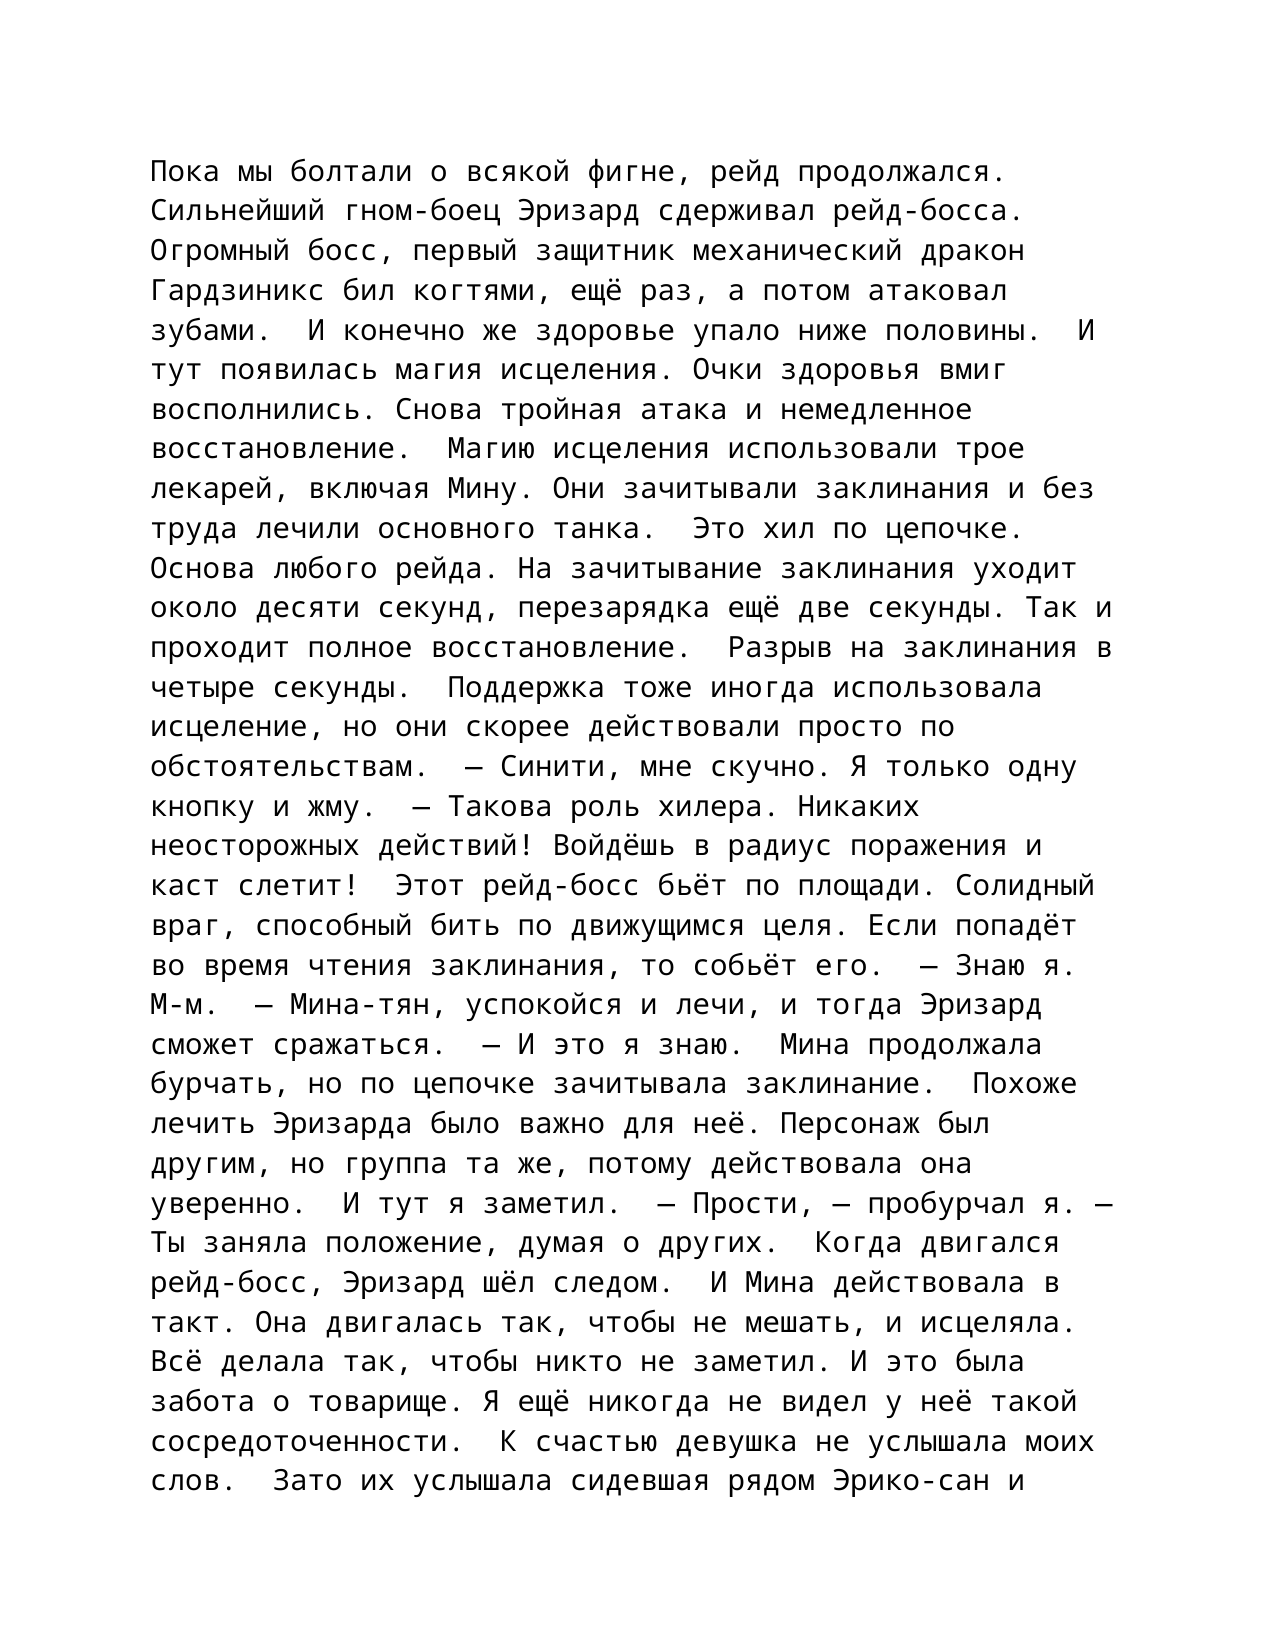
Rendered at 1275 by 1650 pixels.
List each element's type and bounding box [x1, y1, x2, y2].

text [150, 150, 1125, 1499]
